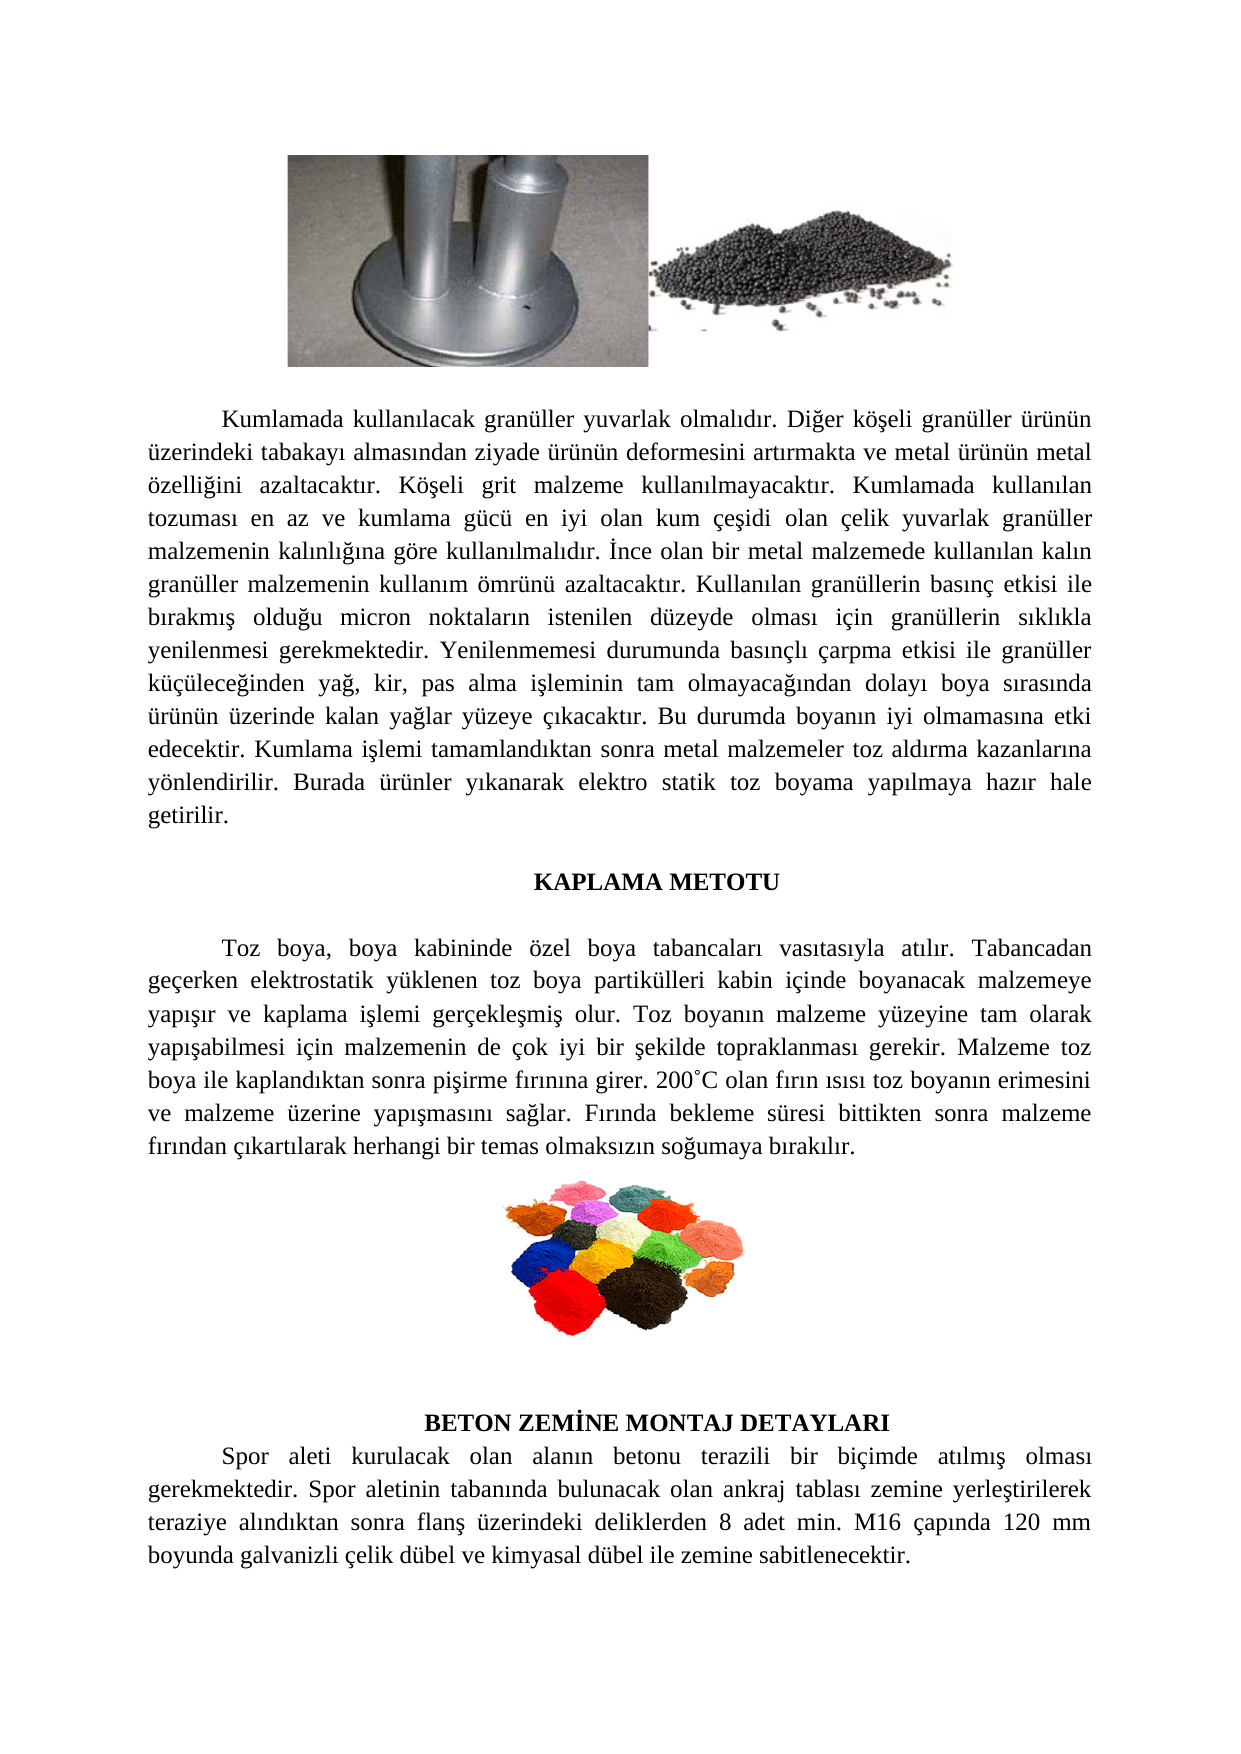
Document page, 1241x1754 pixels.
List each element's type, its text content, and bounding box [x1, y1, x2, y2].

text Toz boya, boya kabininde özel boya tabancaları vasıtasıyla atılır. Tabancadan geçerken elektrostatik yüklenen toz boya partikülleri kabin içinde boyanacak malzemeye yapışır ve kaplama işlemi gerçekleşmiş olur. Toz boyanın malzeme yüzeyine tam olarak yapışabilmesi için malzemenin de çok iyi bir şekilde topraklanması gerekir. Malzeme toz boya ile kaplandıktan sonra pişirme fırınına girer. 200˚C olan fırın ısısı toz boyanın erimesini ve malzeme üzerine yapışmasını sağlar. Fırında bekleme süresi bittikten sonra malzeme fırından çıkartılarak herhangi bir temas olmaksızın soğumaya bırakılır. [148, 933, 1093, 1159]
picture [492, 1163, 748, 1339]
text Kumlamada kullanılacak granüller yuvarlak olmalıdır. Diğer köşeli granüller ürünün üzerindeki tabakayı almasından ziyade ürünün deformesini artırmakta ve metal ürünün metal özelliğini azaltacaktır. Köşeli grit malzeme kullanılmayacaktır. Kumlamada kullanılan tozuması en az ve kumlama gücü en iyi olan kum çeşidi olan çelik yuvarlak granüller malzemenin kalınlığına göre kullanılmalıdır. İnce olan bir metal malzemede kullanılan kalın granüller malzemenin kullanım ömrünü azaltacaktır. Kullanılan granüllerin basınç etkisi ile bırakmış olduğu micron noktaların istenilen düzeyde olması için granüllerin sıklıkla yenilenmesi gerekmektedir. Yenilenmemesi durumunda basınçlı çarpma etkisi ile granüller küçüleceğinden yağ, kir, pas alma işleminin tam olmayacağından dolayı boya sırasında ürünün üzerinde kalan yağlar yüzeye çıkacaktır. Bu durumda boyanın iyi olmamasına etki edecektir. Kumlama işlemi tamamlandıktan sonra metal malzemeler toz aldırma kazanlarına yönlendirilir. Burada ürünler yıkanarak elektro statik toz boyama yapılmaya hazır hale getirilir. [148, 404, 1093, 829]
text Spor aleti kurulacak olan alanın betonu terazili bir biçimde atılmış olması gerekmektedir. Spor aletinin tabanında bulunacak olan ankraj tablası zemine yerleştirilerek teraziye alındıktan sonra flanş üzerindeki deliklerden 8 adet min. M16 çapında 120 mm boyunda galvanizli çelik dübel ve kimyasal dübel ile zemine sabitlenecektir. [148, 1441, 1093, 1569]
text KAPLAMA METOTU [148, 867, 1093, 895]
picture [287, 147, 953, 367]
text BETON ZEMİNE MONTAJ DETAYLARI [148, 1408, 1093, 1437]
